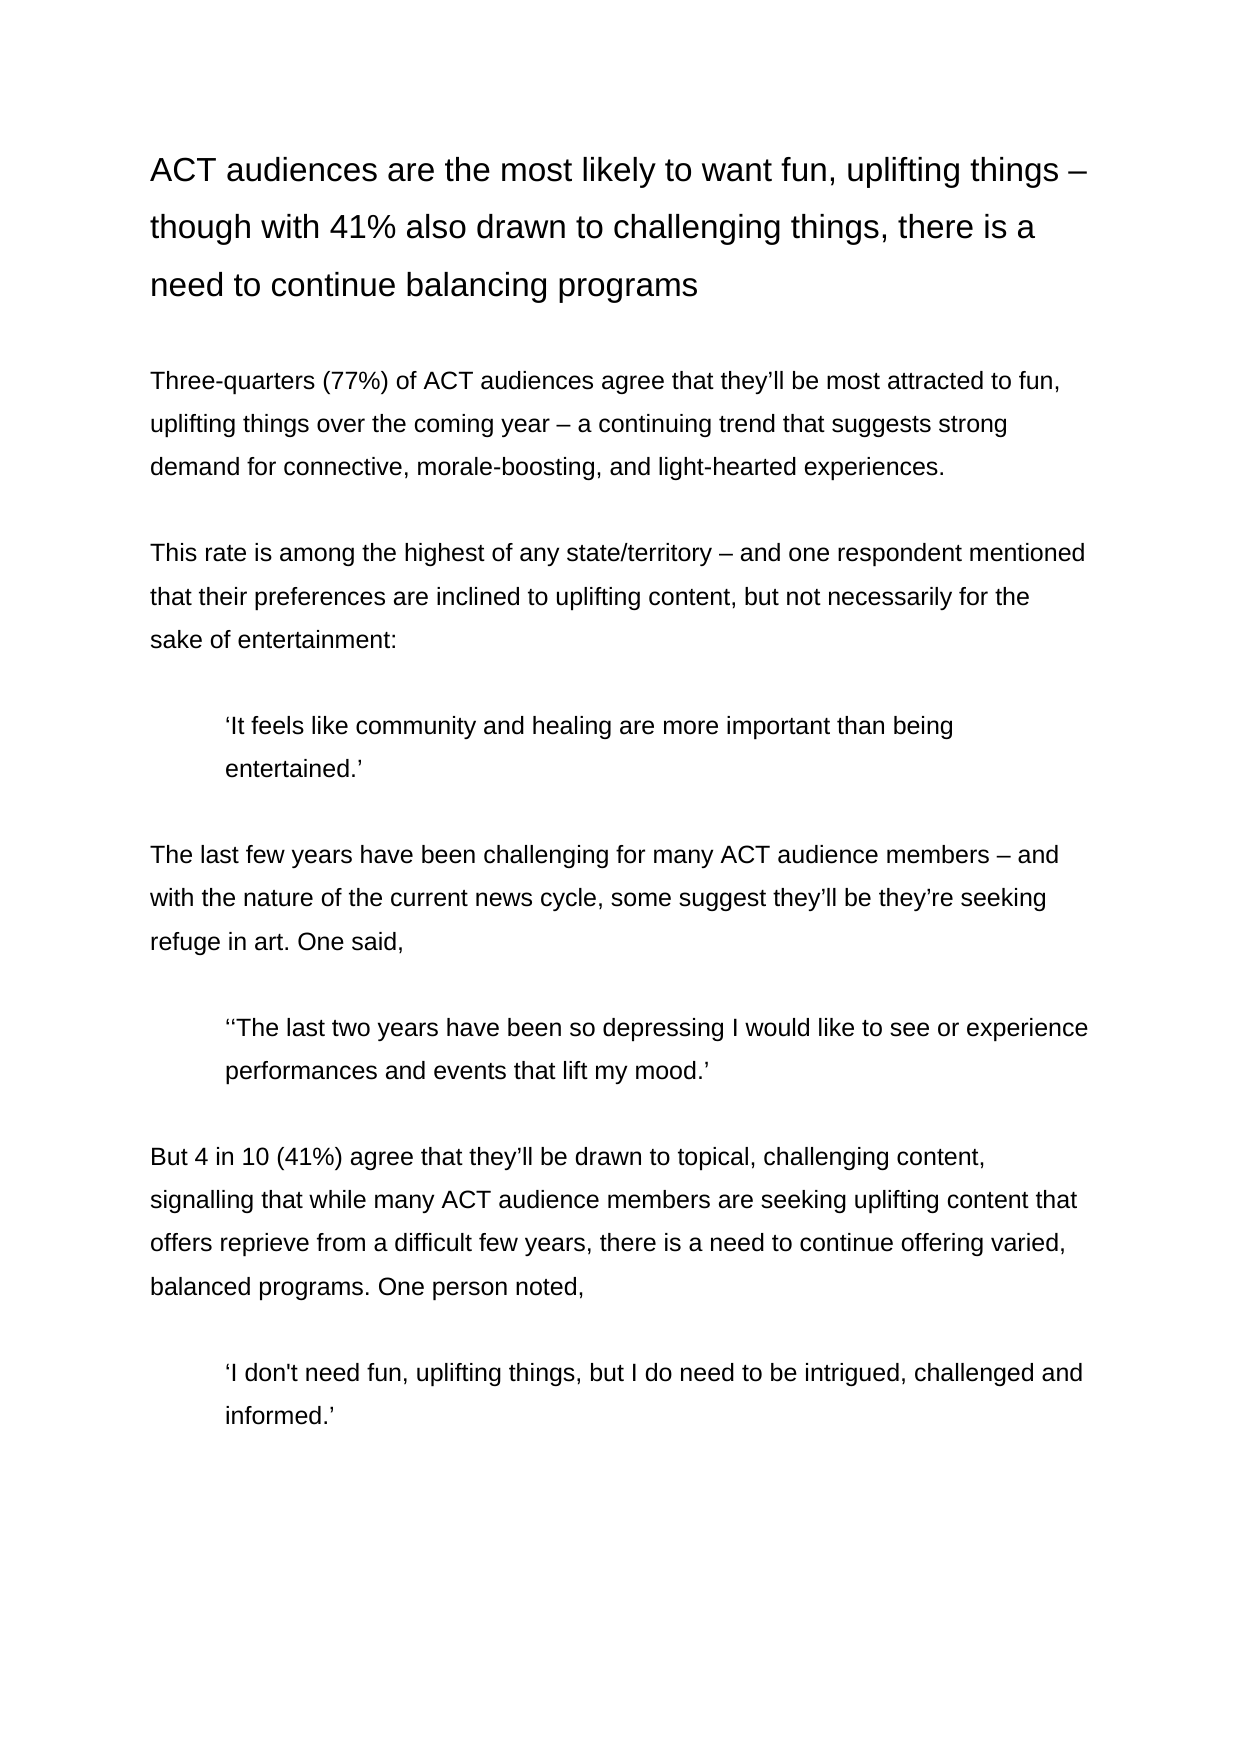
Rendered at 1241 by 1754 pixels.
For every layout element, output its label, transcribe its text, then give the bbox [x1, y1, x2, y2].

text This rate is among the highest of any state/territory – and one respondent mentioned that their preferences are inclined to uplifting content, but not necessarily for the sake of entertainment: [150, 538, 1090, 653]
text ‘‘The last two years have been so depressing I would like to see or experience performances and events that lift my mood.’ [225, 1013, 1090, 1085]
text ‘I don't need fun, uplifting things, but I do need to be intrigued, challenged and informed.’ [225, 1358, 1090, 1430]
text But 4 in 10 (41%) agree that they’ll be drawn to topical, challenging content, signalling that while many ACT audience members are seeking uplifting content that offers reprieve from a difficult few years, there is a need to continue offering varied, balanced programs. One person noted, [150, 1142, 1090, 1300]
text ACT audiences are the most likely to want fun, uplifting things – though with 41% also drawn to challenging things, there is a need to continue balancing programs [150, 150, 1090, 304]
text Three-quarters (77%) of ACT audiences agree that they’ll be most attracted to fun, uplifting things over the coming year – a continuing trend that suggests strong demand for connective, morale-boosting, and light-hearted experiences. [150, 366, 1090, 481]
text ‘It feels like community and healing are more important than being entertained.’ [225, 711, 1090, 783]
text The last few years have been challenging for many ACT audience members – and with the nature of the current news cycle, some suggest they’ll be they’re seeking refuge in art. One said, [150, 840, 1090, 955]
